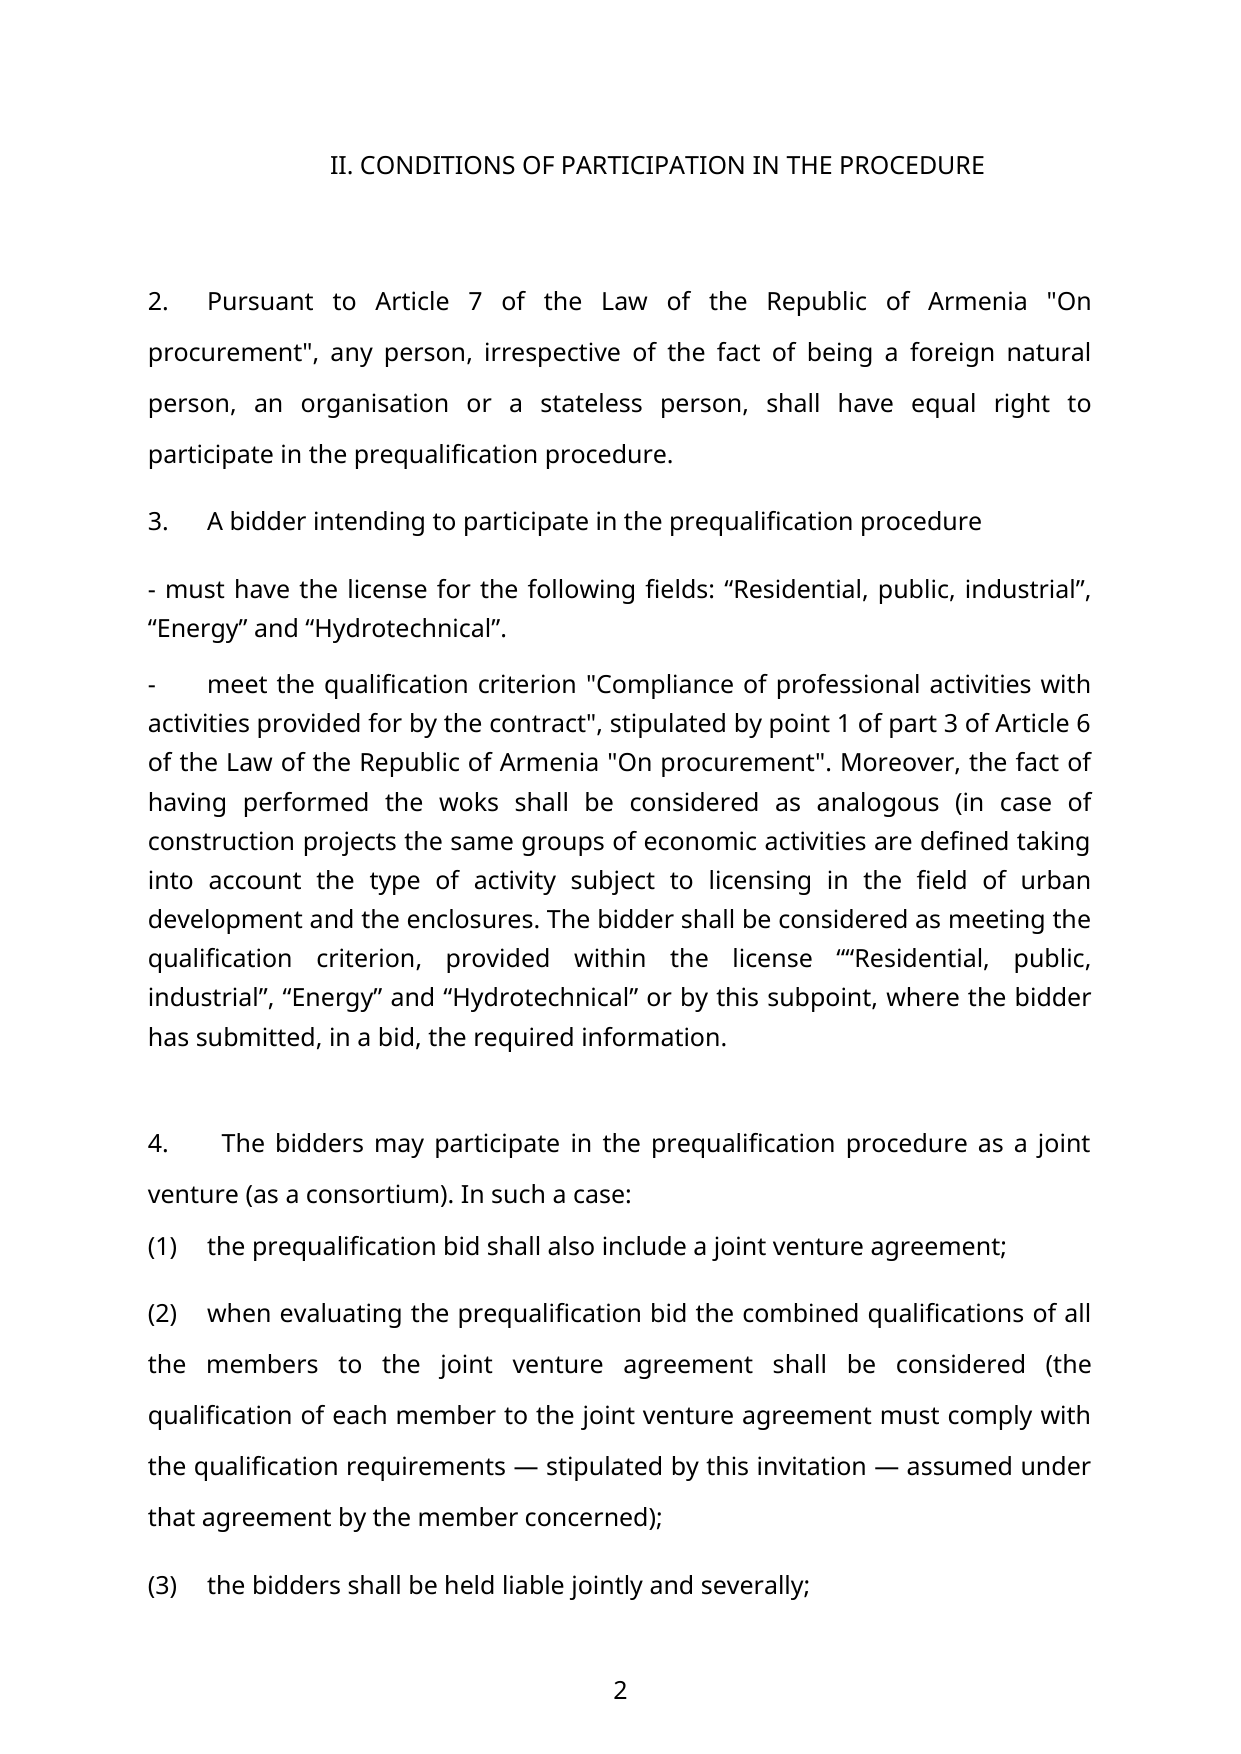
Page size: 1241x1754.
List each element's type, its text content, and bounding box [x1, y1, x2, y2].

text 4. The bidders may participate in the prequalification procedure as a joint venture (as a consortium). In such a case: [148, 1126, 1092, 1211]
text 3. A bidder intending to participate in the prequalification procedure [148, 504, 1092, 538]
text 2. Pursuant to Article 7 of the Law of the Republic of Armenia "On procurement", any person, irrespective of the fact of being a foreign natural person, an organisation or a stateless person, shall have equal right to participate in the prequalification procedure. [148, 283, 1092, 470]
text (1) the prequalification bid shall also include a joint venture agreement; [148, 1228, 1092, 1262]
text - must have the license for the following fields: “Residential, public, industrial”, “Energy” and “Hydrotechnical”. [148, 572, 1092, 645]
text (3) the bidders shall be held liable jointly and severally; [148, 1568, 1092, 1602]
text II. CONDITIONS OF PARTICIPATION IN THE PROCEDURE [148, 148, 1092, 182]
text - meet the qualification criterion "Compliance of professional activities with activities provided for by the contract", stipulated by point 1 of part 3 of Article 6 of the Law of the Republic of Armenia "On procurement". Moreover, the fact of having performed the woks shall be considered as analogous (in case of construction projects the same groups of economic activities are defined taking into account the type of activity subject to licensing in the field of urban development and the enclosures. The bidder shall be considered as meeting the qualification criterion, provided within the license ““Residential, public, industrial”, “Energy” and “Hydrotechnical” or by this subpoint, where the bidder has submitted, in a bid, the required information. [148, 667, 1092, 1053]
text (2) when evaluating the prequalification bid the combined qualifications of all the members to the joint venture agreement shall be considered (the qualification of each member to the joint venture agreement must comply with the qualification requirements — stipulated by this invitation — assumed under that agreement by the member concerned); [148, 1296, 1092, 1534]
